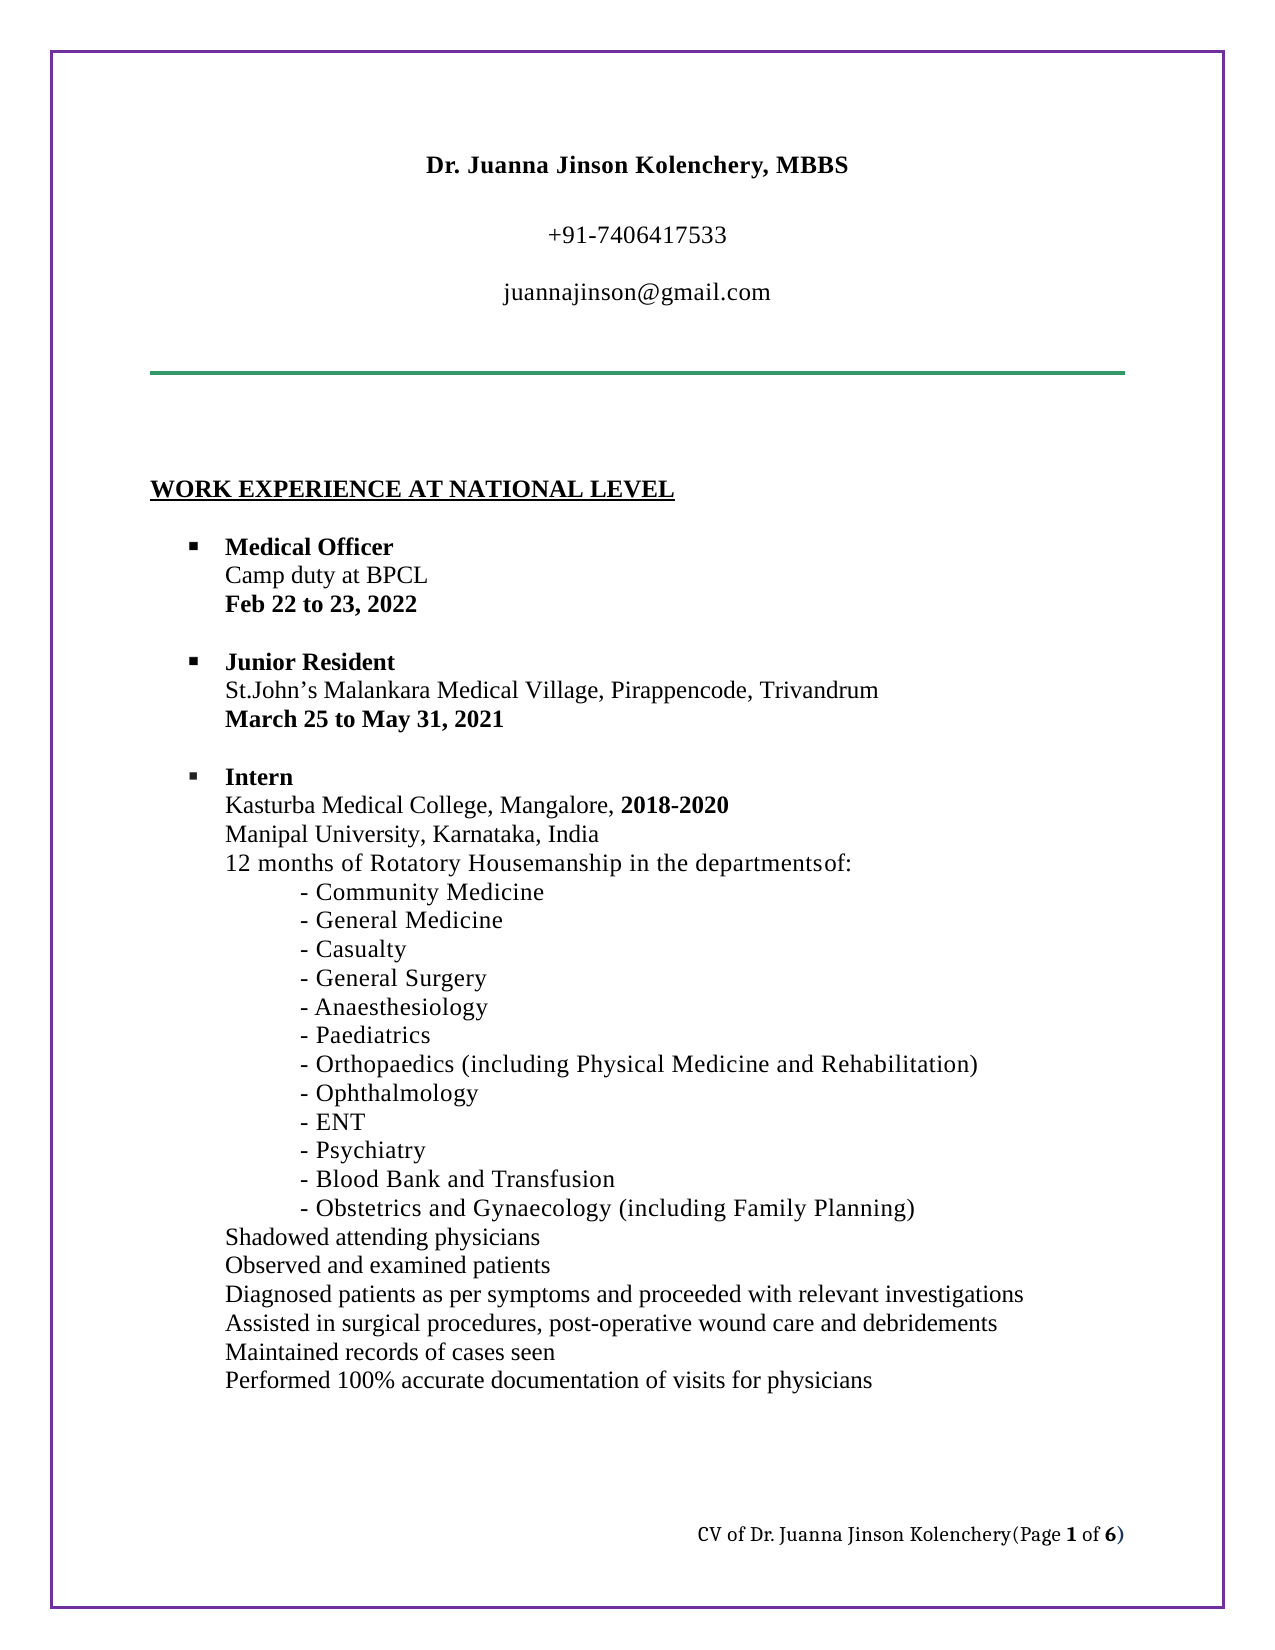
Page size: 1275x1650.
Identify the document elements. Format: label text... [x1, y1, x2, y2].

text - Ophthalmology [300, 1078, 1125, 1107]
list St.John’s Malankara Medical Village, Pirappencode, Trivandrum [225, 675, 1125, 704]
text Observed and examined patients [225, 1250, 1125, 1279]
text Dr. Juanna Jinson Kolenchery, MBBS [150, 150, 1125, 179]
text Shadowed attending physicians [225, 1222, 1125, 1250]
list Junior Resident [187, 647, 1125, 675]
text - Orthopaedics (including Physical Medicine and Rehabilitation) [300, 1049, 1125, 1078]
list Kasturba Medical College, Mangalore, 2018-2020 [225, 790, 1125, 819]
text Performed 100% accurate documentation of visits for physicians [225, 1365, 1125, 1394]
text Maintained records of cases seen [225, 1337, 1125, 1365]
text - Blood Bank and Transfusion [300, 1164, 1125, 1193]
text - ENT [300, 1107, 1125, 1135]
text - General Surgery [300, 963, 1125, 992]
text - Anaesthesiology [300, 992, 1125, 1020]
list Camp duty at BPCL [225, 560, 1125, 589]
text - Obstetrics and Gynaecology (including Family Planning) [300, 1193, 1125, 1222]
text - General Medicine [300, 905, 1125, 934]
text - Psychiatry [300, 1135, 1125, 1164]
list Intern [187, 762, 1125, 790]
list Feb 22 to 23, 2022 [225, 589, 1125, 618]
text - Casualty [300, 934, 1125, 963]
list Manipal University, Karnataka, India [225, 819, 1125, 848]
text Diagnosed patients as per symptoms and proceeded with relevant investigations [225, 1279, 1125, 1308]
text Assisted in surgical procedures, post-operative wound care and debridements [225, 1308, 1125, 1337]
text - Paediatrics [300, 1020, 1125, 1049]
text WORK EXPERIENCE AT NATIONAL LEVEL [150, 474, 1125, 503]
list Medical Officer [187, 532, 1125, 560]
list March 25 to May 31, 2021 [225, 704, 1125, 733]
text +91-7406417533 juannajinson@gmail.com [150, 220, 1125, 371]
text - Community Medicine [300, 877, 1125, 905]
list 12 months of Rotatory Housemanship in the departmentsof: [225, 848, 1125, 877]
